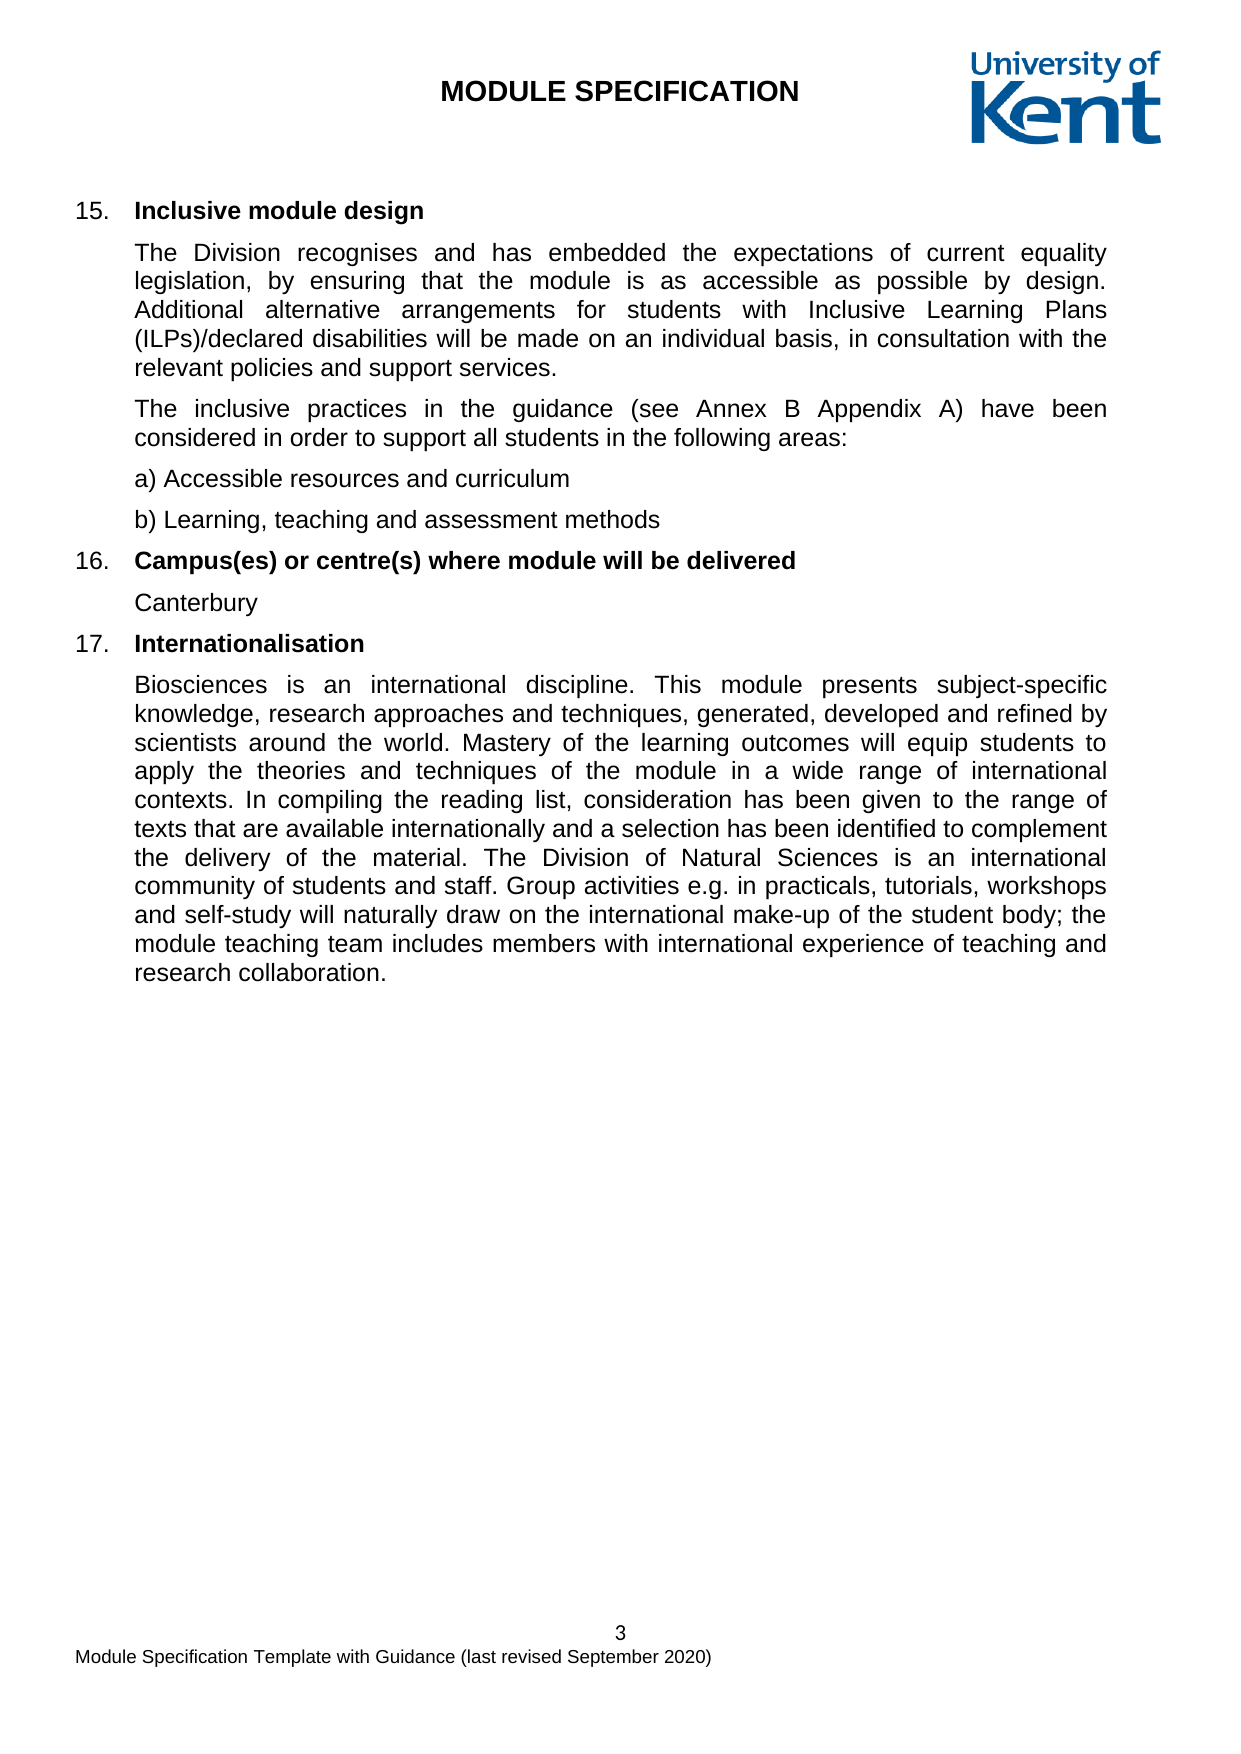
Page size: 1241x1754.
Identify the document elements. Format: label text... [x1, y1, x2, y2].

list Campus(es) or centre(s) where module will be delivered [75, 546, 1109, 575]
list Inclusive module design [75, 196, 1109, 225]
text Biosciences is an international discipline. This module presents subject-specific knowledge, research approaches and techniques, generated, developed and refined by scientists around the world. Mastery of the learning outcomes will equip students to apply the theories and techniques of the module in a wide range of international contexts. In compiling the reading list, consideration has been given to the range of texts that are available internationally and a selection has been identified to complement the delivery of the material. The Division of Natural Sciences is an international community of students and staff. Group activities e.g. in practicals, tutorials, workshops and self-study will naturally draw on the international make-up of the student body; the module teaching team includes members with international experience of teaching and research collaboration. [134, 670, 1109, 986]
text Canterbury [134, 587, 1109, 616]
list Internationalisation [75, 629, 1109, 657]
text b) Learning, teaching and assessment methods [134, 505, 1109, 534]
text The Division recognises and has embedded the expectations of current equality legislation, by ensuring that the module is as accessible as possible by design. Additional alternative arrangements for students with Inclusive Learning Plans (ILPs)/declared disabilities will be made on an individual basis, in consultation with the relevant policies and support services. [134, 237, 1109, 381]
text The inclusive practices in the guidance (see Annex B Appendix A) have been considered in order to support all students in the following areas: [134, 394, 1109, 451]
text a) Accessible resources and curriculum [134, 464, 1109, 492]
picture [970, 48, 1163, 145]
